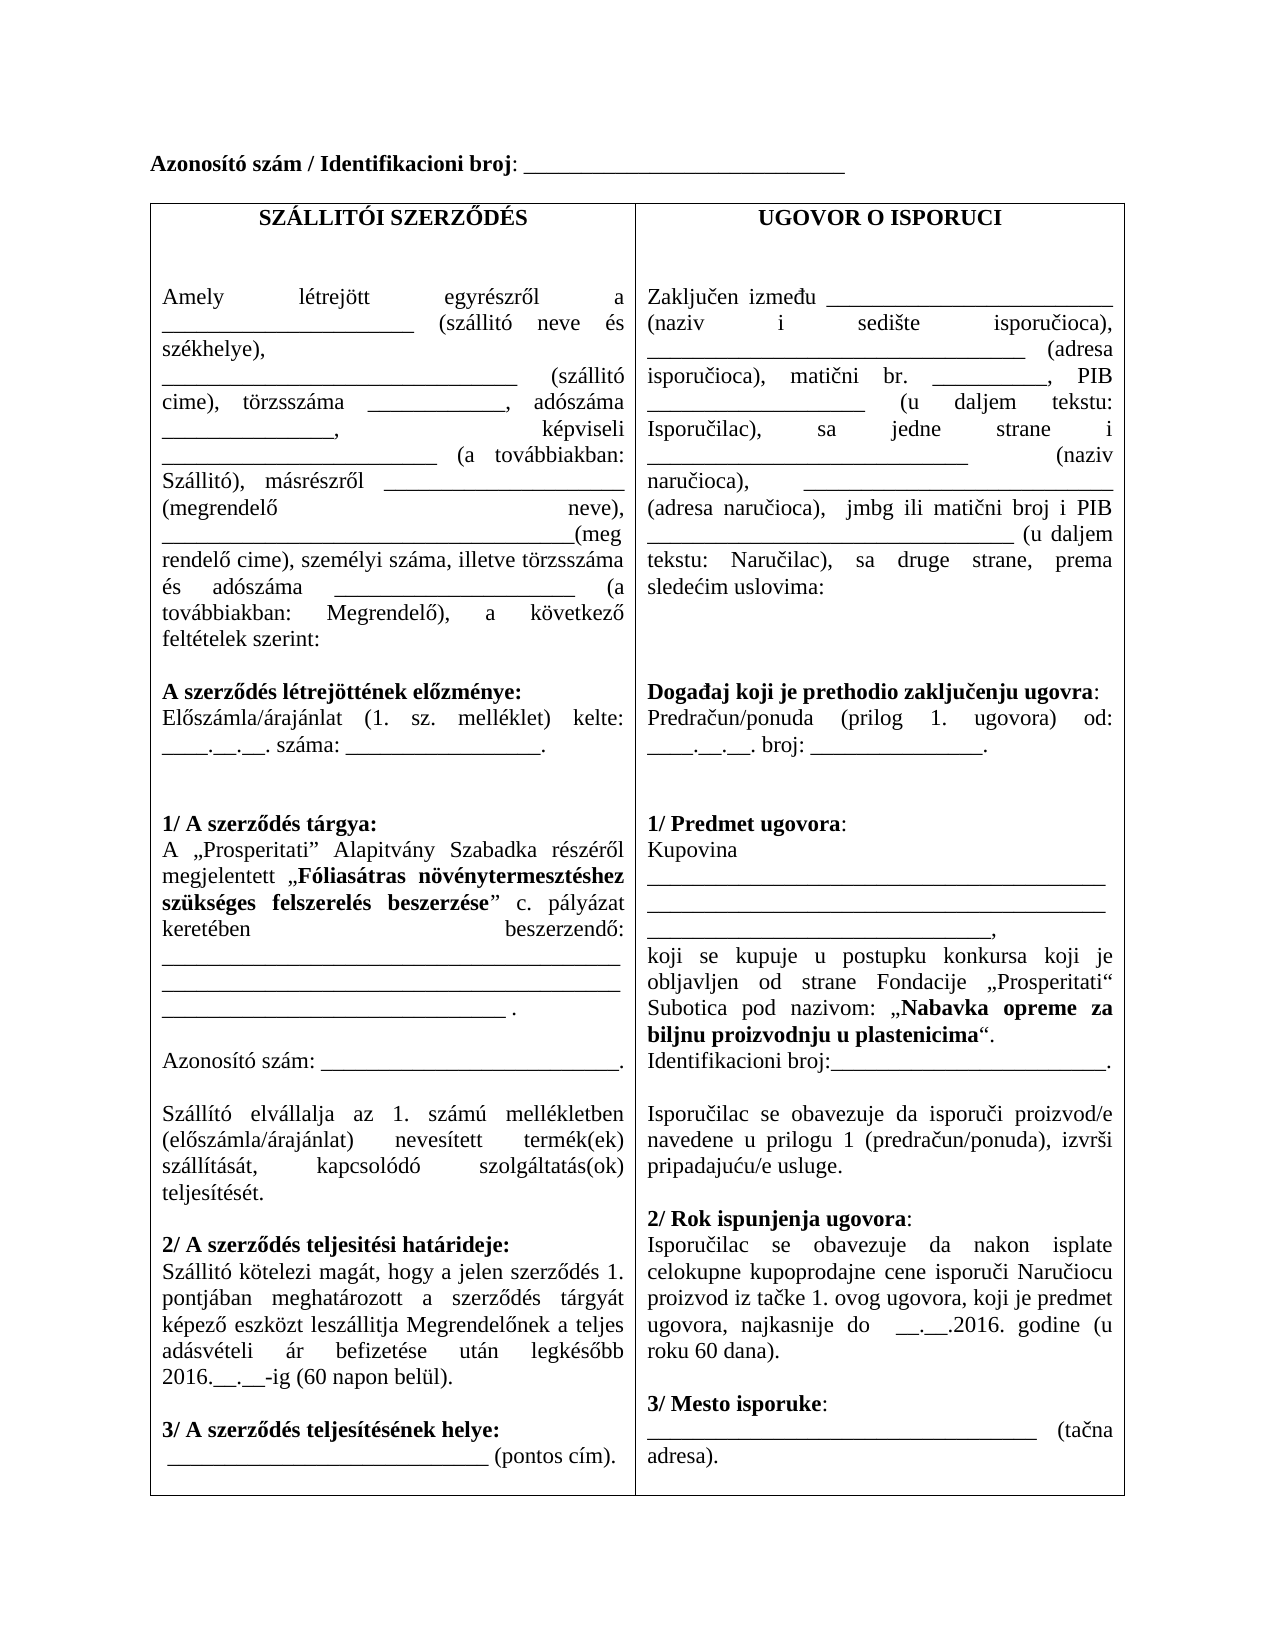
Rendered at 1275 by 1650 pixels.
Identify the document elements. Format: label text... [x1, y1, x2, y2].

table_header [636, 204, 1124, 1495]
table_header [151, 204, 635, 1495]
text Azonosító szám / Identifikacioni broj: ____________________________ [150, 150, 1125, 176]
